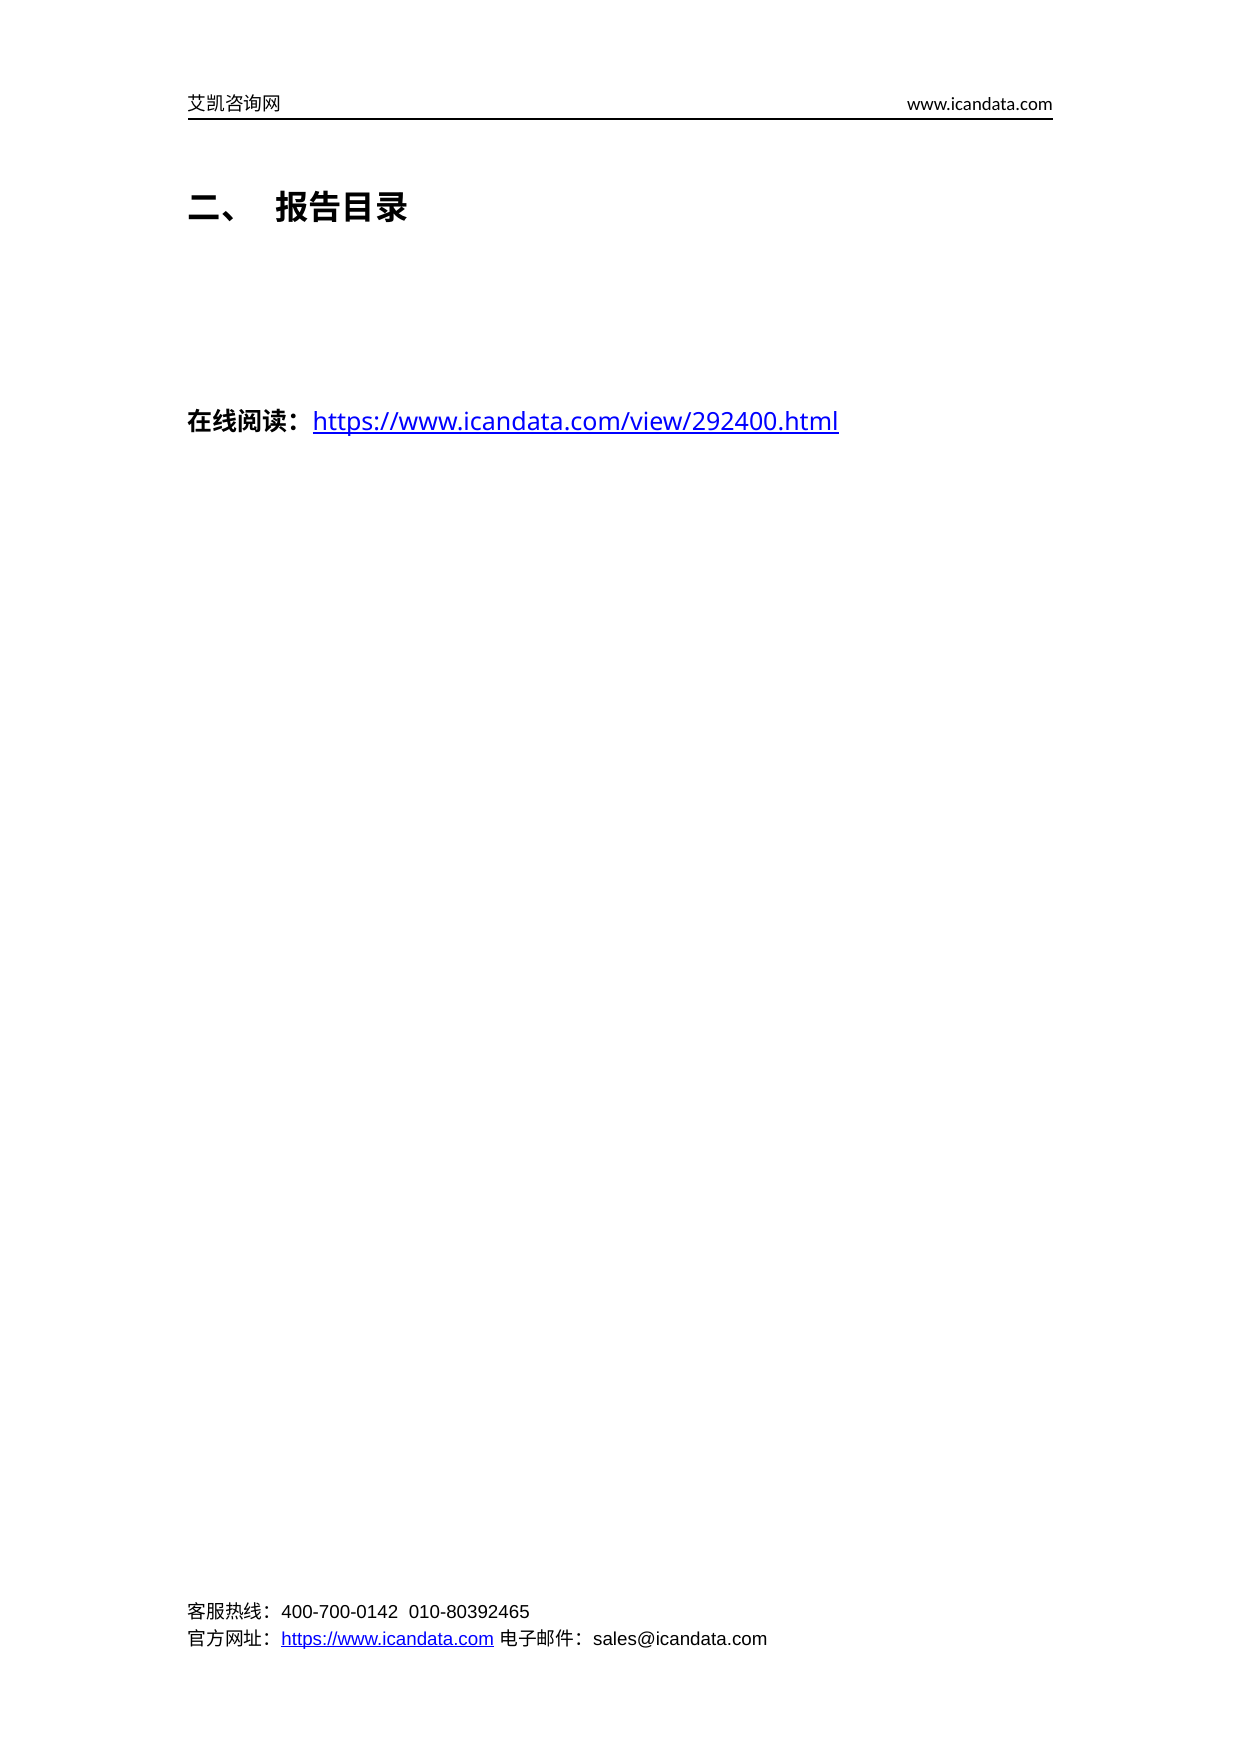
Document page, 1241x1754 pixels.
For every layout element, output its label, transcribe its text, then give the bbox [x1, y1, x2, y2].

text 在线阅读：https://www.icandata.com/view/292400.html [187, 387, 1053, 452]
subtitle 报告目录 [187, 172, 1053, 237]
